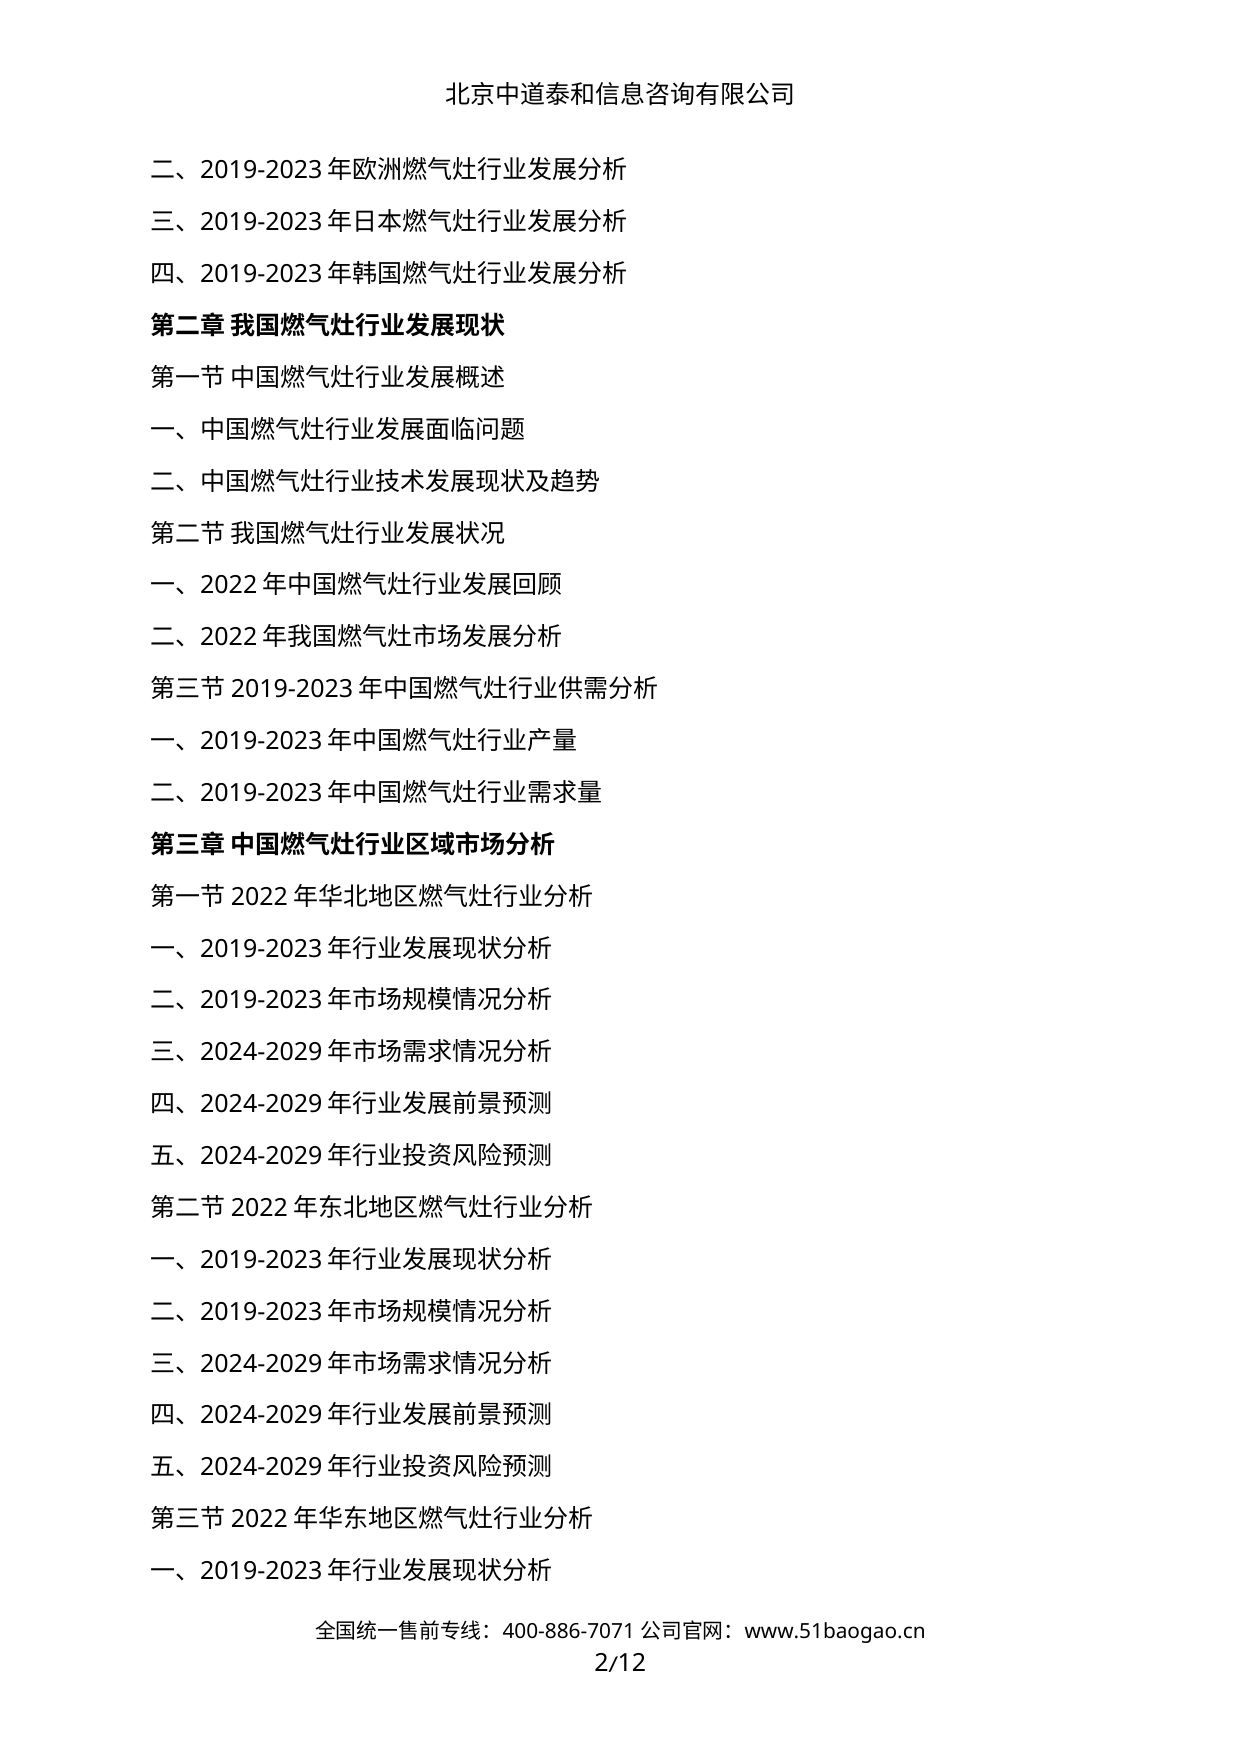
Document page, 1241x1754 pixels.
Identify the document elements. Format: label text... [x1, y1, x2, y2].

text 一、2019-2023年行业发展现状分析 [150, 1551, 1090, 1587]
text 二、2019-2023年中国燃气灶行业需求量 [150, 772, 1090, 809]
text 二、2022年我国燃气灶市场发展分析 [150, 617, 1090, 653]
text 五、2024-2029年行业投资风险预测 [150, 1447, 1090, 1483]
text 四、2024-2029年行业发展前景预测 [150, 1395, 1090, 1431]
text 二、2019-2023年市场规模情况分析 [150, 980, 1090, 1016]
text 一、中国燃气灶行业发展面临问题 [150, 409, 1090, 446]
text 五、2024-2029年行业投资风险预测 [150, 1136, 1090, 1172]
text 一、2019-2023年行业发展现状分析 [150, 928, 1090, 964]
text 第一节 2022年华北地区燃气灶行业分析 [150, 876, 1090, 912]
text 一、2019-2023年中国燃气灶行业产量 [150, 721, 1090, 757]
text 二、2019-2023年欧洲燃气灶行业发展分析 [150, 150, 1090, 186]
text 三、2024-2029年市场需求情况分析 [150, 1032, 1090, 1068]
text 第一节 中国燃气灶行业发展概述 [150, 357, 1090, 394]
text 第二节 2022年东北地区燃气灶行业分析 [150, 1187, 1090, 1224]
text 三、2024-2029年市场需求情况分析 [150, 1343, 1090, 1379]
text 第三节 2019-2023年中国燃气灶行业供需分析 [150, 669, 1090, 705]
text 四、2019-2023年韩国燃气灶行业发展分析 [150, 254, 1090, 290]
text 一、2019-2023年行业发展现状分析 [150, 1239, 1090, 1276]
text 第二章 我国燃气灶行业发展现状 [150, 306, 1090, 342]
text 第二节 我国燃气灶行业发展状况 [150, 513, 1090, 549]
text 四、2024-2029年行业发展前景预测 [150, 1084, 1090, 1120]
text 第三节 2022年华东地区燃气灶行业分析 [150, 1499, 1090, 1535]
text 一、2022年中国燃气灶行业发展回顾 [150, 565, 1090, 601]
text 三、2019-2023年日本燃气灶行业发展分析 [150, 202, 1090, 238]
text 二、2019-2023年市场规模情况分析 [150, 1291, 1090, 1327]
text 第三章 中国燃气灶行业区域市场分析 [150, 824, 1090, 861]
text 二、中国燃气灶行业技术发展现状及趋势 [150, 461, 1090, 497]
